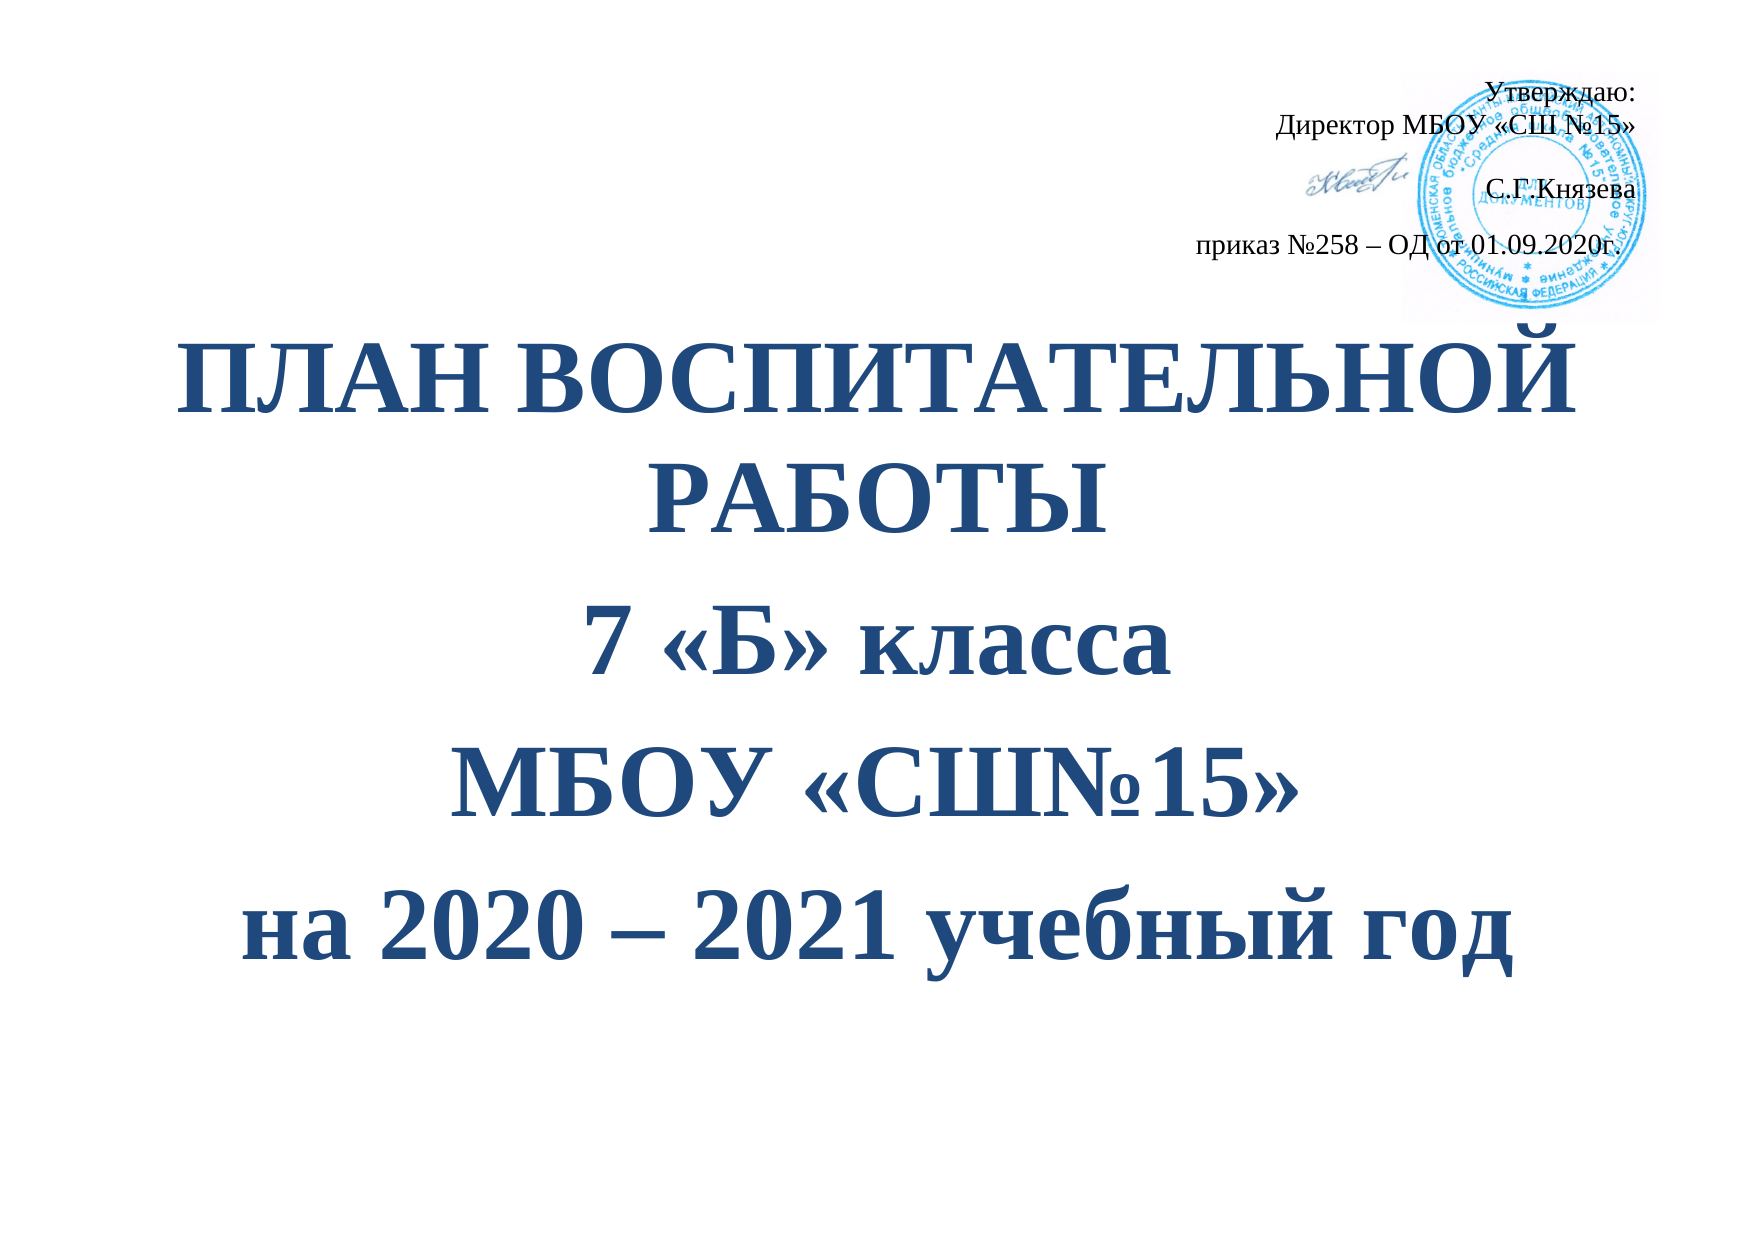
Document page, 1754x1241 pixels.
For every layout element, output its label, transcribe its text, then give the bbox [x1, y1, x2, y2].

text ПЛАН ВОСПИТАТЕЛЬНОЙ РАБОТЫ [118, 315, 1636, 555]
text Директор МБОУ «СШ №15» [523, 107, 1636, 141]
text МБОУ «СШ№15» [118, 719, 1636, 839]
text приказ №258 – ОД от 01.09.2020г. [523, 227, 1621, 261]
picture [1300, 141, 1418, 199]
text Утверждаю: [118, 74, 1636, 107]
text 7 «Б» класса [118, 577, 1636, 697]
text на 2020 – 2021 учебный год [118, 862, 1636, 982]
picture [1401, 71, 1660, 324]
text С.Г.Князева [523, 141, 1636, 205]
